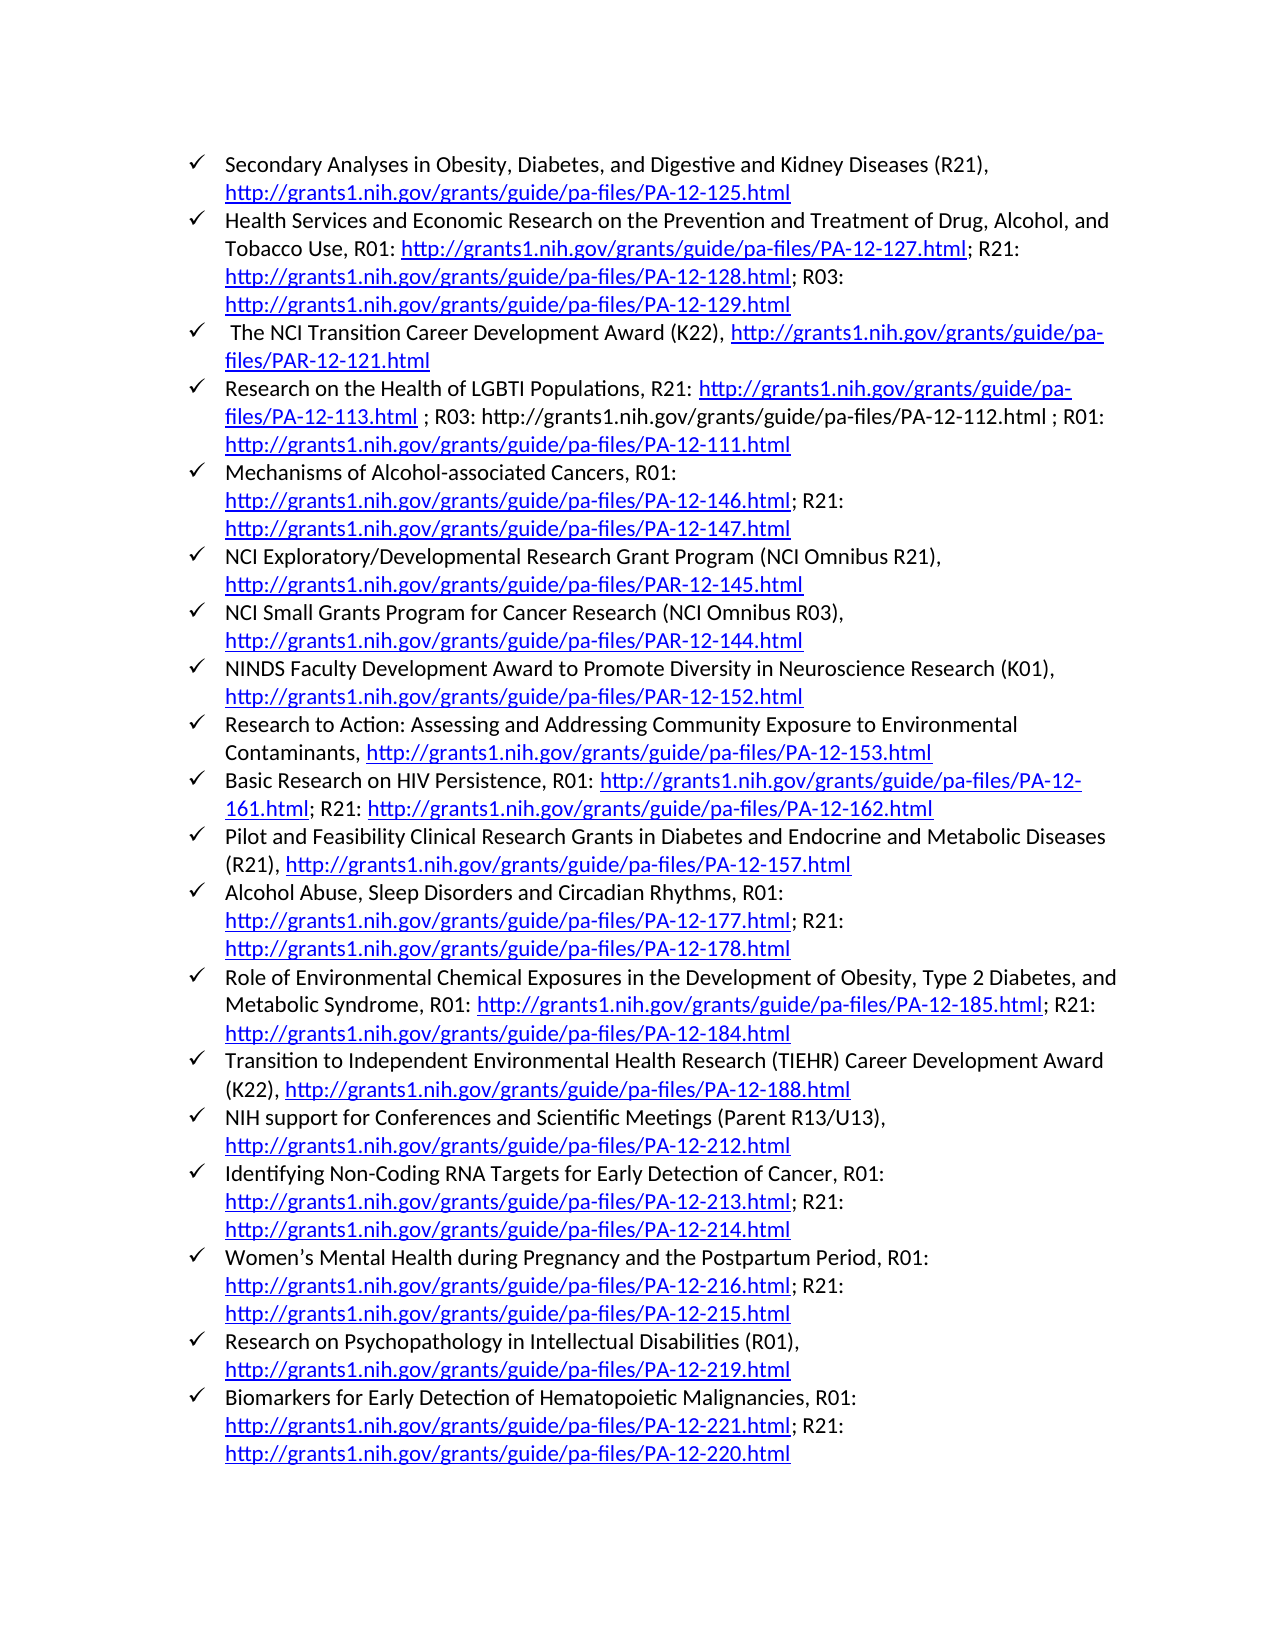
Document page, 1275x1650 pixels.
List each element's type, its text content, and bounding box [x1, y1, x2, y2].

list NIH support for Conferences and Scientific Meetings (Parent R13/U13), http://grants1.nih.gov/grants/guide/pa-files/PA-12-212.html [187, 1103, 1125, 1159]
list Health Services and Economic Research on the Prevention and Treatment of Drug, Alcohol, and Tobacco Use, R01: http://grants1.nih.gov/grants/guide/pa-files/PA-12-127.html; R21: http://grants1.nih.gov/grants/guide/pa-files/PA-12-128.html; R03: http://grants1.nih.gov/grants/guide/pa-files/PA-12-129.html [187, 206, 1125, 318]
list Mechanisms of Alcohol-associated Cancers, R01: http://grants1.nih.gov/grants/guide/pa-files/PA-12-146.html; R21: http://grants1.nih.gov/grants/guide/pa-files/PA-12-147.html [187, 458, 1125, 542]
list Role of Environmental Chemical Exposures in the Development of Obesity, Type 2 Diabetes, and Metabolic Syndrome, R01: http://grants1.nih.gov/grants/guide/pa-files/PA-12-185.html; R21: http://grants1.nih.gov/grants/guide/pa-files/PA-12-184.html [187, 963, 1125, 1047]
list Basic Research on HIV Persistence, R01: http://grants1.nih.gov/grants/guide/pa-files/PA-12-161.html; R21: http://grants1.nih.gov/grants/guide/pa-files/PA-12-162.html [187, 766, 1125, 822]
list Identifying Non-Coding RNA Targets for Early Detection of Cancer, R01: http://grants1.nih.gov/grants/guide/pa-files/PA-12-213.html; R21: http://grants1.nih.gov/grants/guide/pa-files/PA-12-214.html [187, 1159, 1125, 1243]
list Women’s Mental Health during Pregnancy and the Postpartum Period, R01: http://grants1.nih.gov/grants/guide/pa-files/PA-12-216.html; R21: http://grants1.nih.gov/grants/guide/pa-files/PA-12-215.html [187, 1243, 1125, 1327]
list Research on Psychopathology in Intellectual Disabilities (R01), http://grants1.nih.gov/grants/guide/pa-files/PA-12-219.html [187, 1327, 1125, 1383]
list Alcohol Abuse, Sleep Disorders and Circadian Rhythms, R01: http://grants1.nih.gov/grants/guide/pa-files/PA-12-177.html; R21: http://grants1.nih.gov/grants/guide/pa-files/PA-12-178.html [187, 878, 1125, 963]
list Secondary Analyses in Obesity, Diabetes, and Digestive and Kidney Diseases (R21), http://grants1.nih.gov/grants/guide/pa-files/PA-12-125.html [187, 150, 1125, 206]
list The NCI Transition Career Development Award (K22), http://grants1.nih.gov/grants/guide/pa-files/PAR-12-121.html [187, 318, 1125, 374]
list Transition to Independent Environmental Health Research (TIEHR) Career Development Award (K22), http://grants1.nih.gov/grants/guide/pa-files/PA-12-188.html [187, 1047, 1125, 1103]
list NINDS Faculty Development Award to Promote Diversity in Neuroscience Research (K01), http://grants1.nih.gov/grants/guide/pa-files/PAR-12-152.html [187, 654, 1125, 710]
list NCI Small Grants Program for Cancer Research (NCI Omnibus R03), http://grants1.nih.gov/grants/guide/pa-files/PAR-12-144.html [187, 598, 1125, 654]
list Biomarkers for Early Detection of Hematopoietic Malignancies, R01: http://grants1.nih.gov/grants/guide/pa-files/PA-12-221.html; R21: http://grants1.nih.gov/grants/guide/pa-files/PA-12-220.html [187, 1383, 1125, 1467]
list Research to Action: Assessing and Addressing Community Exposure to Environmental Contaminants, http://grants1.nih.gov/grants/guide/pa-files/PA-12-153.html [187, 710, 1125, 766]
list NCI Exploratory/Developmental Research Grant Program (NCI Omnibus R21), http://grants1.nih.gov/grants/guide/pa-files/PAR-12-145.html [187, 542, 1125, 598]
list Pilot and Feasibility Clinical Research Grants in Diabetes and Endocrine and Metabolic Diseases (R21), http://grants1.nih.gov/grants/guide/pa-files/PA-12-157.html [187, 822, 1125, 878]
list Research on the Health of LGBTI Populations, R21: http://grants1.nih.gov/grants/guide/pa-files/PA-12-113.html ; R03: http://grants1.nih.gov/grants/guide/pa-files/PA-12-112.html ; R01: http://grants1.nih.gov/grants/guide/pa-files/PA-12-111.html [187, 374, 1125, 458]
